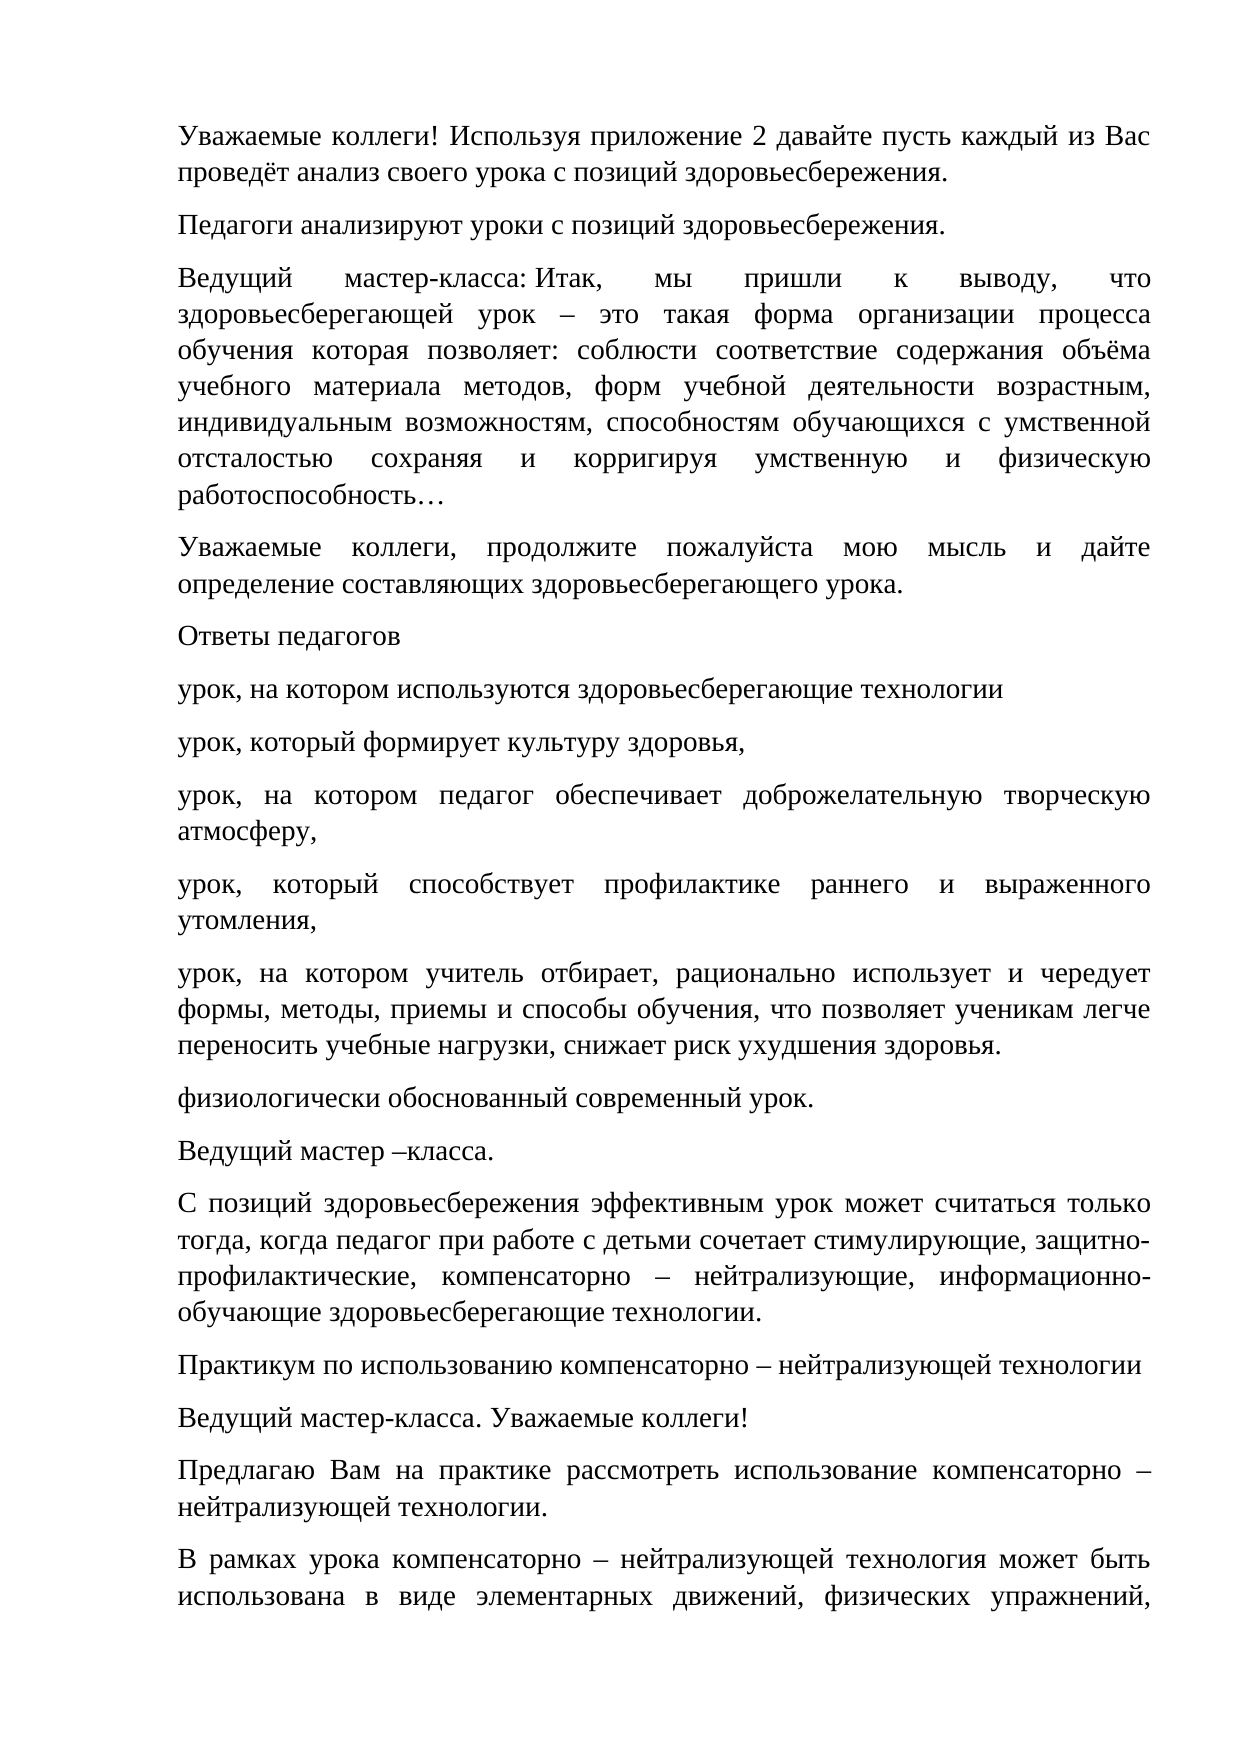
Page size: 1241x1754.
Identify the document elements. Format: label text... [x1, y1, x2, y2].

text Ведущий мастер-класса. Уважаемые коллеги! [177, 1400, 1152, 1433]
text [177, 1541, 1152, 1611]
text С позиций здоровьесбережения эффективным урок может считаться только тогда, когда педагог при работе с детьми сочетает стимулирующие, защитно-профилактические, компенсаторно – нейтрализующие, информационно-обучающие здоровьесберегающие технологии. [177, 1186, 1152, 1328]
text урок, который способствует профилактике раннего и выраженного утомления, [177, 866, 1152, 936]
text Уважаемые коллеги, продолжите пожалуйста мою мысль и дайте определение составляющих здоровьесберегающего урока. [177, 529, 1152, 599]
text Ответы педагогов [177, 618, 1152, 652]
text урок, который формирует культуру здоровья, [177, 724, 1152, 758]
text физиологически обоснованный современный урок. [177, 1080, 1152, 1113]
text Ведущий мастер –класса. [177, 1133, 1152, 1166]
text Ведущий мастер-класса: Итак, мы пришли к выводу, что здоровьесберегающей урок – это такая форма организации процесса обучения которая позволяет: соблюсти соответствие содержания объёма учебного материала методов, форм учебной деятельности возрастным, индивидуальным возможностям, способностям обучающихся с умственной отсталостью сохраняя и корригируя умственную и физическую работоспособность… [177, 260, 1152, 510]
text Предлагаю Вам на практике рассмотреть использование компенсаторно – нейтрализующей технологии. [177, 1452, 1152, 1522]
text урок, на котором используются здоровьесберегающие технологии [177, 671, 1152, 705]
text урок, на котором педагог обеспечивает доброжелательную творческую атмосферу, [177, 777, 1152, 847]
text Уважаемые коллеги! Используя приложение 2 давайте пусть каждый из Вас проведёт анализ своего урока с позиций здоровьесбережения. [177, 118, 1152, 188]
text урок, на котором учитель отбирает, рационально использует и чередует формы, методы, приемы и способы обучения, что позволяет ученикам легче переносить учебные нагрузки, снижает риск ухудшения здоровья. [177, 955, 1152, 1061]
text Практикум по использованию компенсаторно – нейтрализующей технологии [177, 1347, 1152, 1380]
text Педагоги анализируют уроки с позиций здоровьесбережения. [177, 207, 1152, 241]
